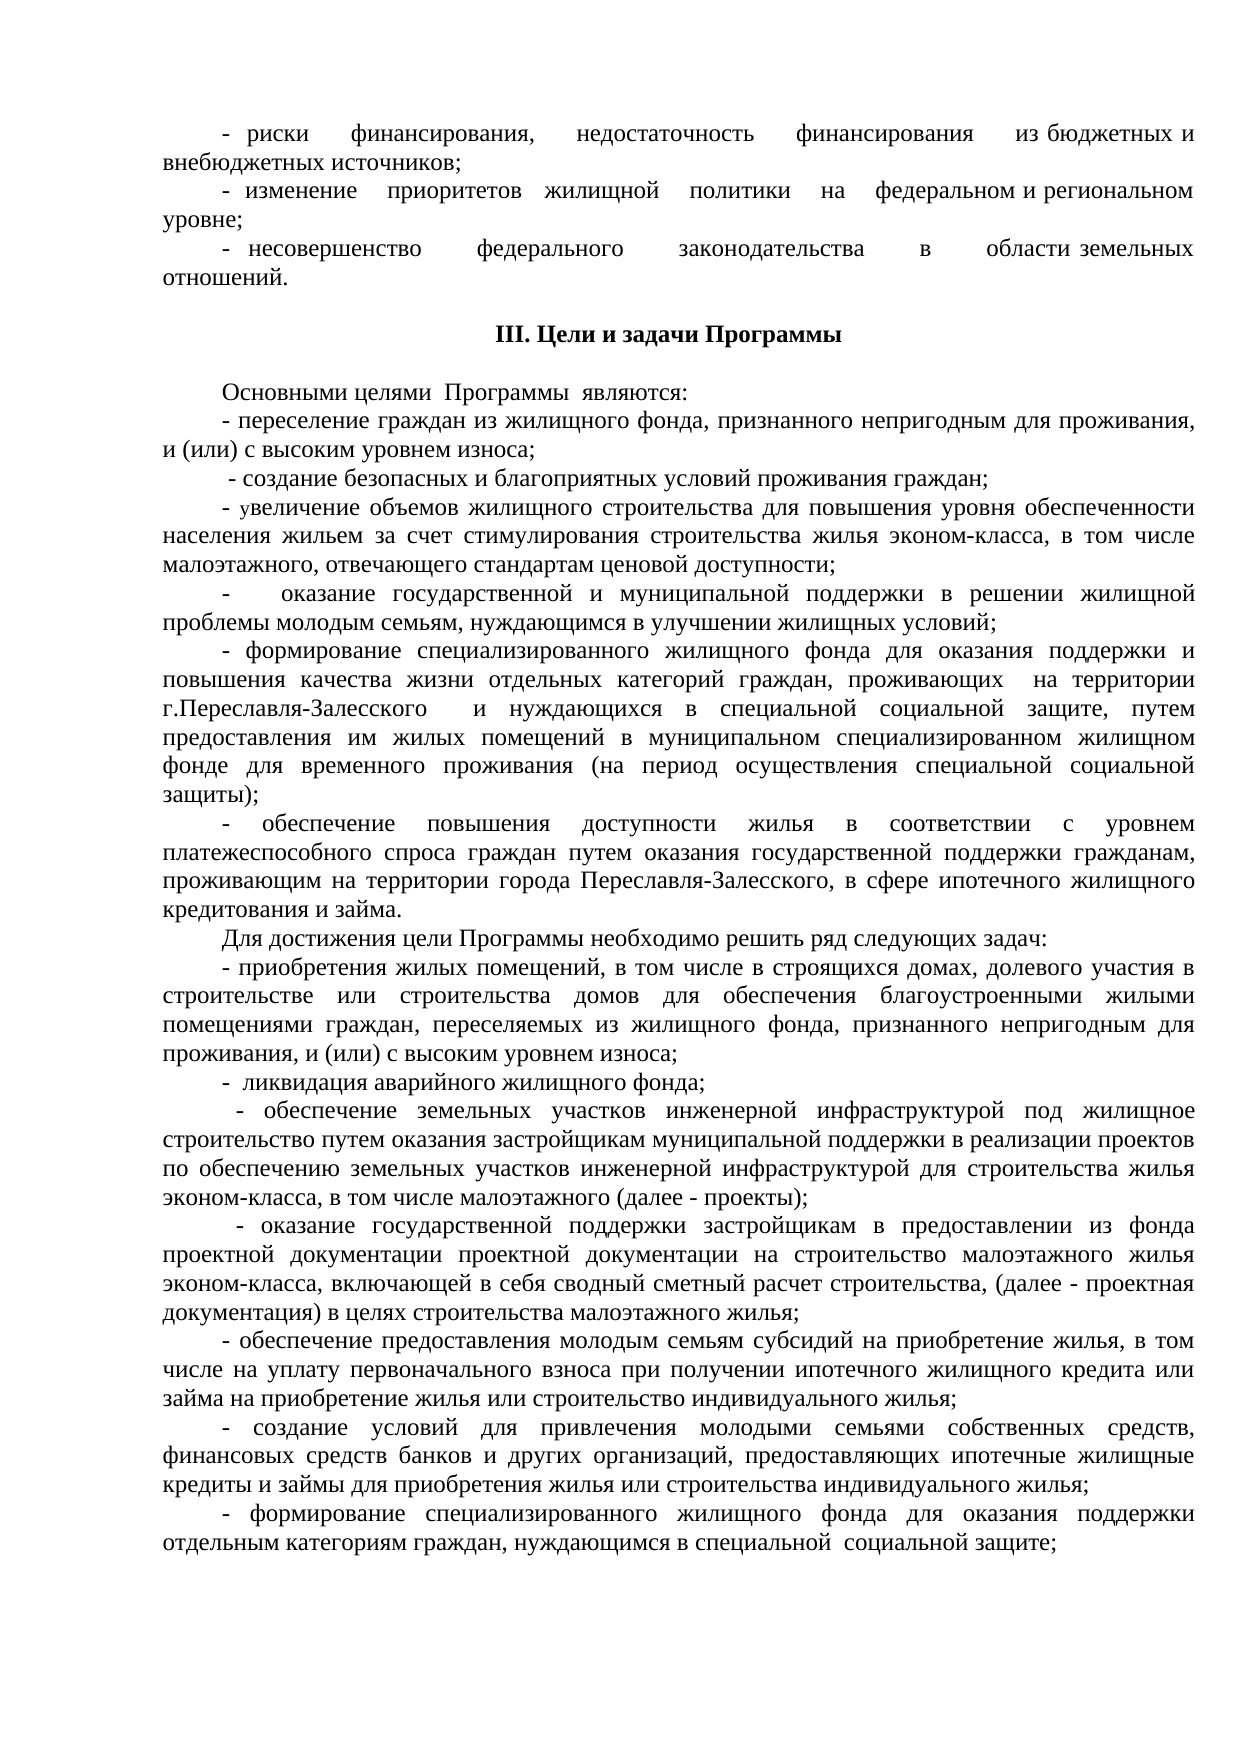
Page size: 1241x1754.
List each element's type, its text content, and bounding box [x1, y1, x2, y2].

text Основными целями Программы являются: [162, 377, 1196, 406]
text Для достижения цели Программы необходимо решить ряд следующих задач: [162, 923, 1122, 952]
text - оказание государственной и муниципальной поддержки в решении жилищной проблемы молодым семьям, нуждающимся в улучшении жилищных условий; [162, 578, 1196, 636]
text - приобретения жилых помещений, в том числе в строящихся домах, долевого участия в строительстве или строительства домов для обеспечения благоустроенными жилыми помещениями граждан, переселяемых из жилищного фонда, признанного непригодным для проживания, и (или) с высоким уровнем износа; [162, 952, 1196, 1067]
text - обеспечение повышения доступности жилья в соответствии с уровнем платежеспособного спроса граждан путем оказания государственной поддержки гражданам, проживающим на территории города Переславля-Залесского, в сфере ипотечного жилищного кредитования и займа. [162, 808, 1196, 923]
text - риски финансирования, недостаточность финансирования из бюджетных и внебюджетных источников; [162, 118, 1196, 176]
text - оказание государственной поддержки застройщикам в предоставлении из фонда проектной документации проектной документации на строительство малоэтажного жилья эконом-класса, включающей в себя сводный сметный расчет строительства, (далее - проектная документация) в целях строительства малоэтажного жилья; [162, 1211, 1196, 1326]
text - обеспечение предоставления молодым семьям субсидий на приобретение жилья, в том числе на уплату первоначального взноса при получении ипотечного жилищного кредита или займа на приобретение жилья или строительство индивидуального жилья; [162, 1326, 1196, 1412]
text III. Цели и задачи Программы [141, 319, 1196, 348]
text - обеспечение земельных участков инженерной инфраструктурой под жилищное строительство путем оказания застройщикам муниципальной поддержки в реализации проектов по обеспечению земельных участков инженерной инфраструктурой для строительства жилья эконом-класса, в том числе малоэтажного (далее - проекты); [162, 1096, 1196, 1211]
text - формирование специализированного жилищного фонда для оказания поддержки отдельным категориям граждан, нуждающимся в специальной социальной защите; [162, 1498, 1196, 1556]
text - несовершенство федерального законодательства в области земельных отношений. [162, 233, 1196, 291]
text - формирование специализированного жилищного фонда для оказания поддержки и повышения качества жизни отдельных категорий граждан, проживающих на территории г.Переславля-Залесского и нуждающихся в специальной социальной защите, путем предоставления им жилых помещений в муниципальном специализированном жилищном фонде для временного проживания (на период осуществления специальной социальной защиты); [162, 636, 1196, 808]
text - увеличение объемов жилищного строительства для повышения уровня обеспеченности населения жильем за счет стимулирования строительства жилья эконом-класса, в том числе малоэтажного, отвечающего стандартам ценовой доступности; [162, 492, 1196, 578]
text - изменение приоритетов жилищной политики на федеральном и региональном уровне; [162, 176, 1196, 233]
text - создание безопасных и благоприятных условий проживания граждан; [162, 463, 1196, 492]
text - ликвидация аварийного жилищного фонда; [162, 1067, 1196, 1096]
text - создание условий для привлечения молодыми семьями собственных средств, финансовых средств банков и других организаций, предоставляющих ипотечные жилищные кредиты и займы для приобретения жилья или строительства индивидуального жилья; [162, 1412, 1196, 1498]
text - переселение граждан из жилищного фонда, признанного непригодным для проживания, и (или) с высоким уровнем износа; [162, 406, 1196, 463]
